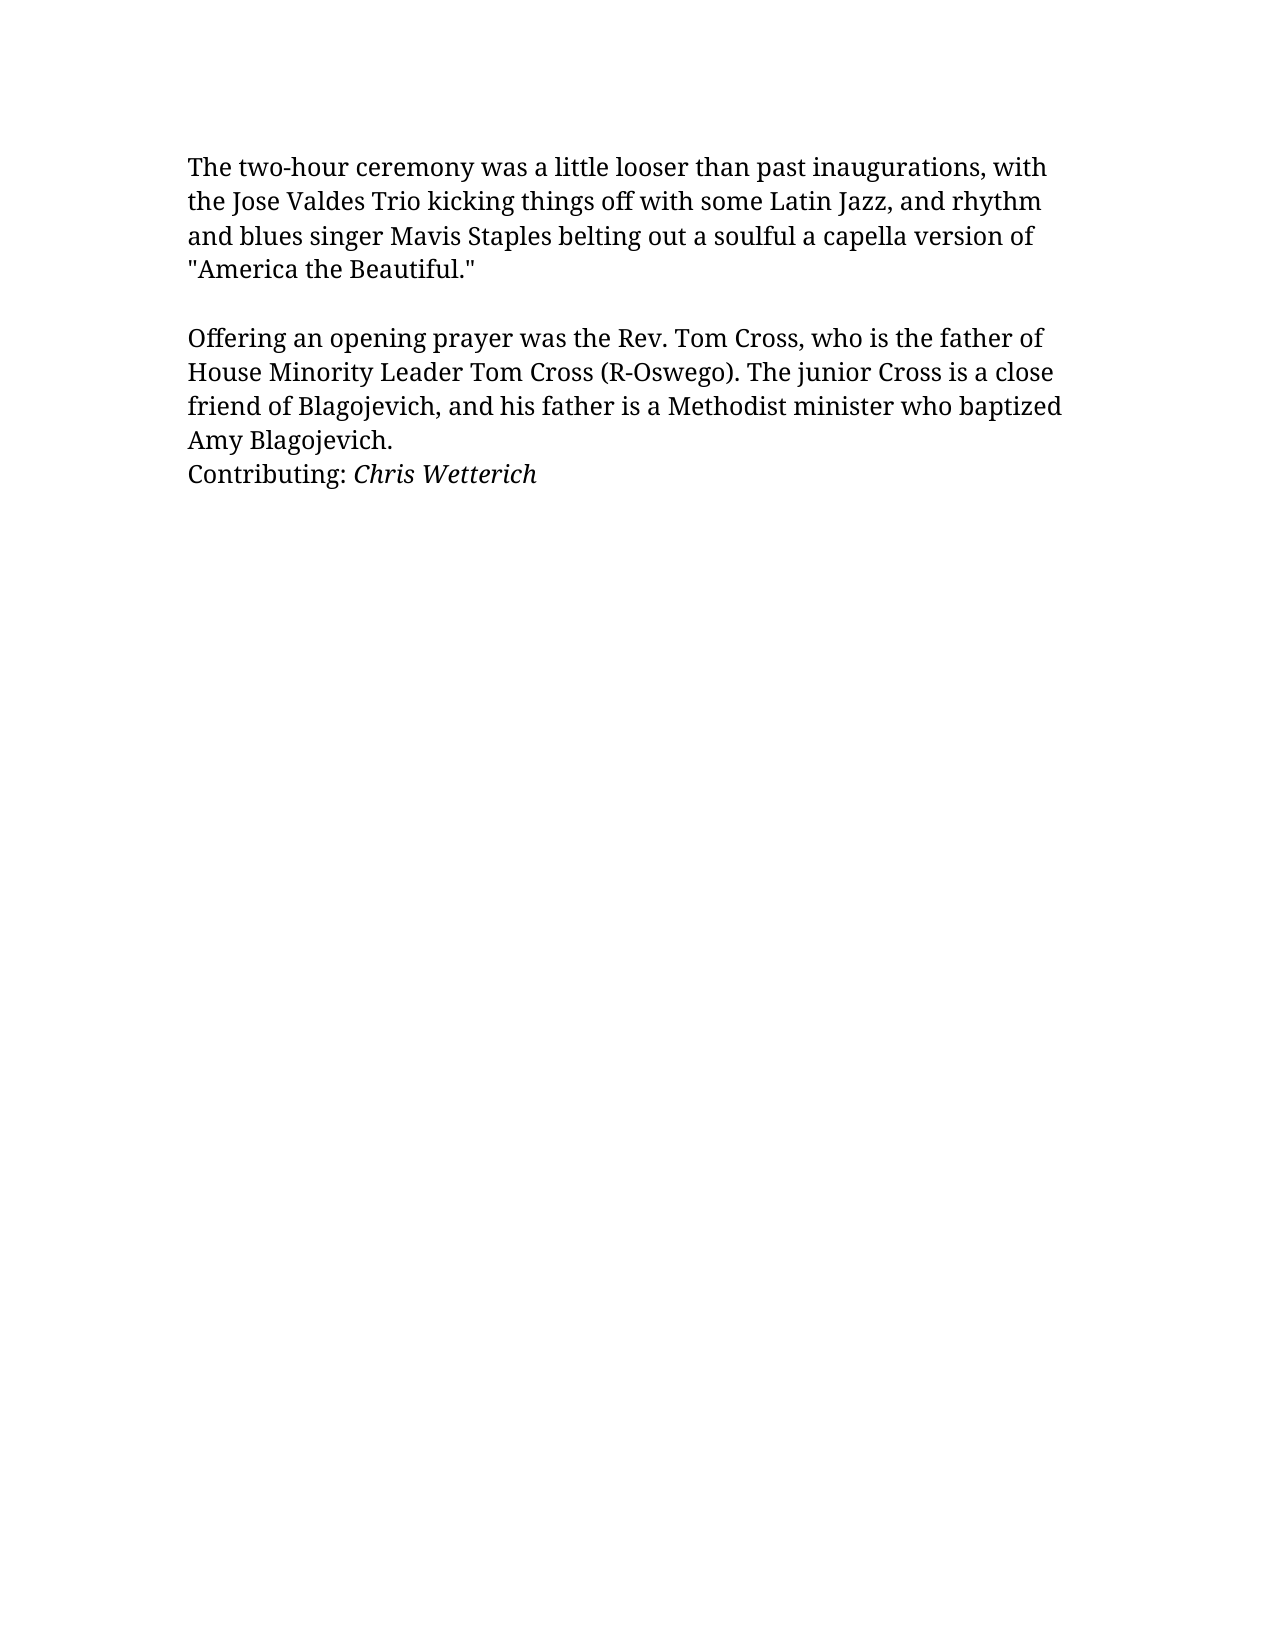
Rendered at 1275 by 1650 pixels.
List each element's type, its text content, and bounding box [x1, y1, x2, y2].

text Contributing: Chris Wetterich [187, 457, 1087, 491]
text Offering an opening prayer was the Rev. Tom Cross, who is the father of House Minority Leader Tom Cross (R-Oswego). The junior Cross is a close friend of Blagojevich, and his father is a Methodist minister who baptized Amy Blagojevich. [187, 320, 1087, 457]
text The two-hour ceremony was a little looser than past inaugurations, with the Jose Valdes Trio kicking things off with some Latin Jazz, and rhythm and blues singer Mavis Staples belting out a soulful a capella version of "America the Beautiful." [187, 150, 1087, 286]
